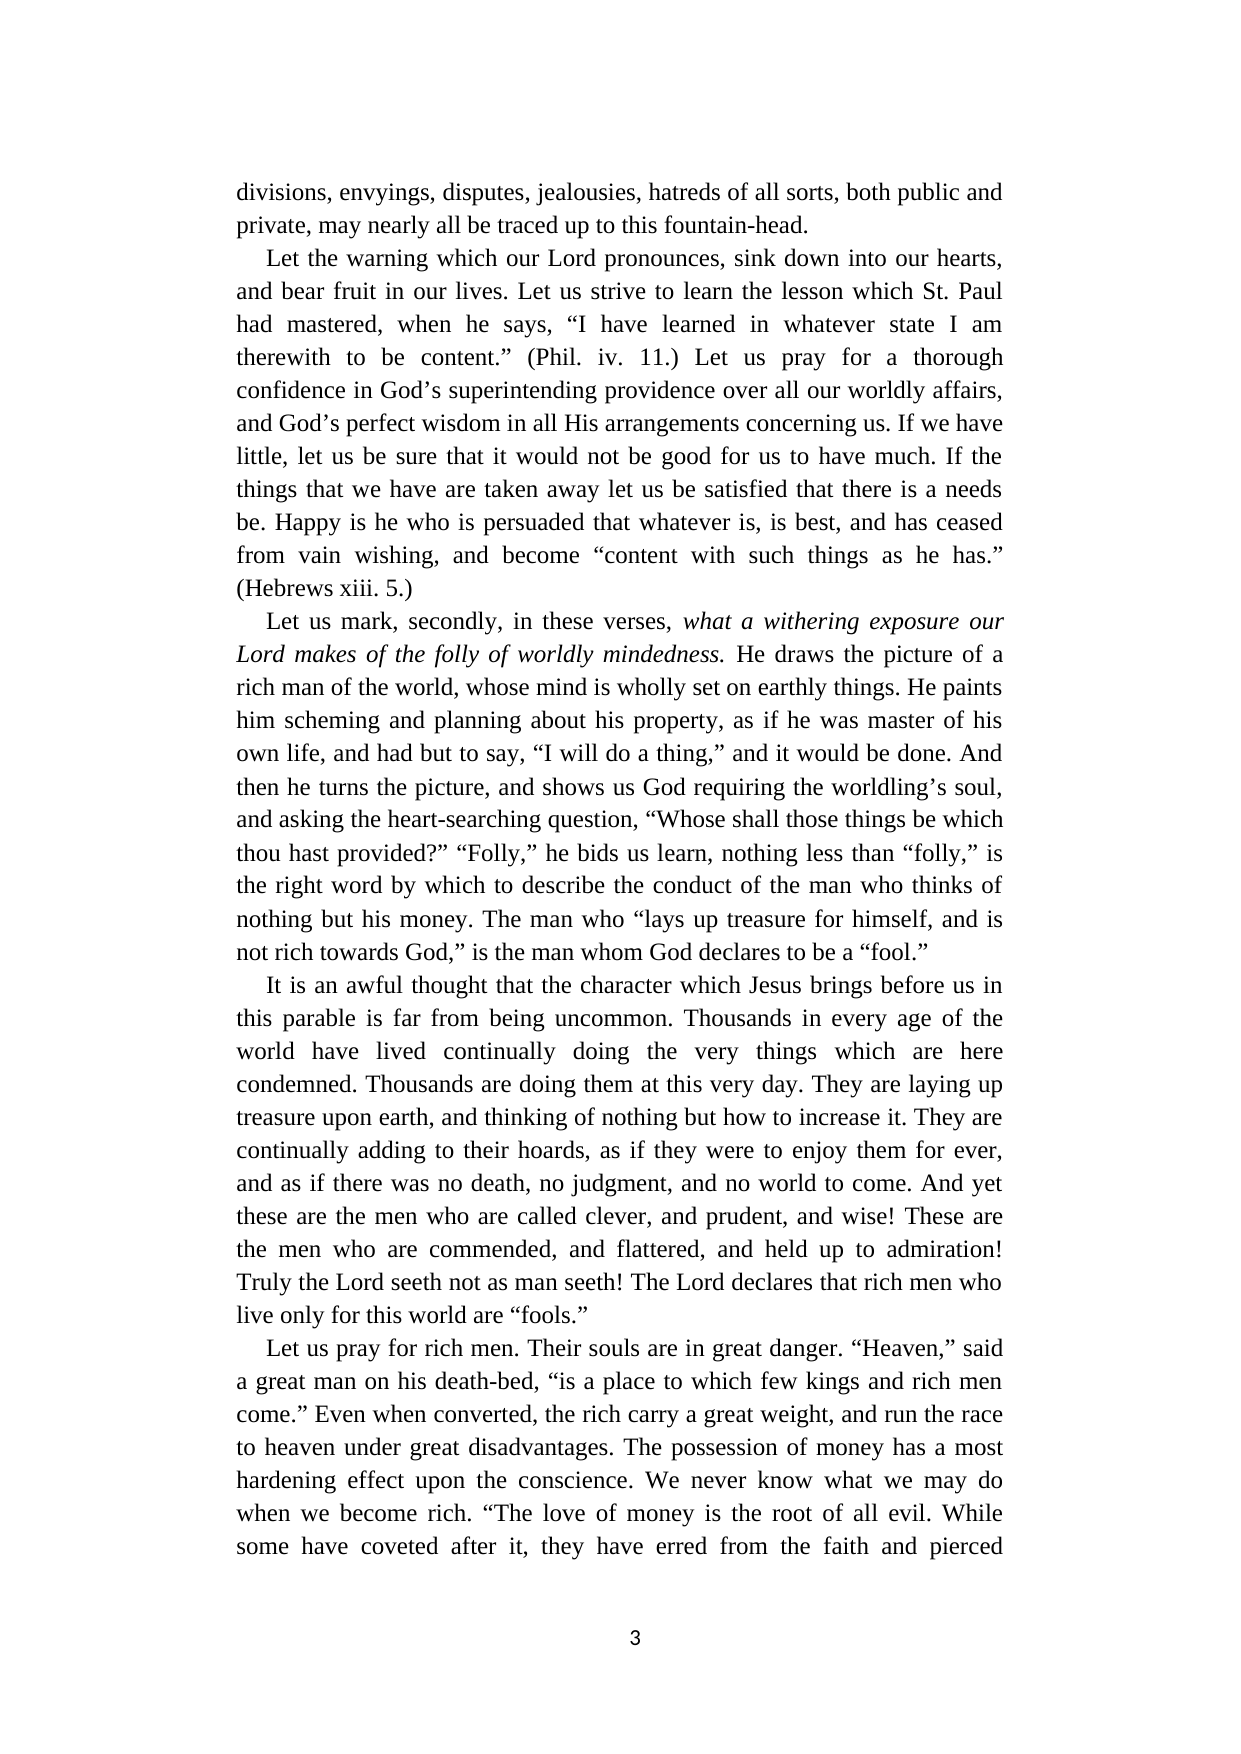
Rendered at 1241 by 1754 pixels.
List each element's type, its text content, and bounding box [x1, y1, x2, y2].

text Let the warning which our Lord pronounces, sink down into our hearts, and bear fruit in our lives. Let us strive to learn the lesson which St. Paul had mastered, when he says, “I have learned in whatever state I am therewith to be content.” (Phil. iv. 11.) Let us pray for a thorough confidence in God’s superintending providence over all our worldly affairs, and God’s perfect wisdom in all His arrangements concerning us. If we have little, let us be sure that it would not be good for us to have much. If the things that we have are taken away let us be satisfied that there is a needs be. Happy is he who is persuaded that whatever is, is best, and has ceased from vain wishing, and become “content with such things as he has.” (Hebrews xiii. 5.) [236, 243, 1004, 602]
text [236, 1333, 1004, 1560]
text It is an awful thought that the character which Jesus brings before us in this parable is far from being uncommon. Thousands in every age of the world have lived continually doing the very things which are here condemned. Thousands are doing them at this very day. They are laying up treasure upon earth, and thinking of nothing but how to increase it. They are continually adding to their hoards, as if they were to enjoy them for ever, and as if there was no death, no judgment, and no world to come. And yet these are the men who are called clever, and prudent, and wise! These are the men who are commended, and flattered, and held up to admiration! Truly the Lord seeth not as man seeth! The Lord declares that rich men who live only for this world are “fools.” [236, 970, 1004, 1329]
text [236, 177, 1004, 239]
text Let us mark, secondly, in these verses, what a withering exposure our Lord makes of the folly of worldly mindedness. He draws the picture of a rich man of the world, whose mind is wholly set on earthly things. He paints him scheming and planning about his property, as if he was master of his own life, and had but to say, “I will do a thing,” and it would be done. And then he turns the picture, and shows us God requiring the worldling’s soul, and asking the heart-searching question, “Whose shall those things be which thou hast provided?” “Folly,” he bids us learn, nothing less than “folly,” is the right word by which to describe the conduct of the man who thinks of nothing but his money. The man who “lays up treasure for himself, and is not rich towards God,” is the man whom God declares to be a “fool.” [236, 606, 1004, 965]
